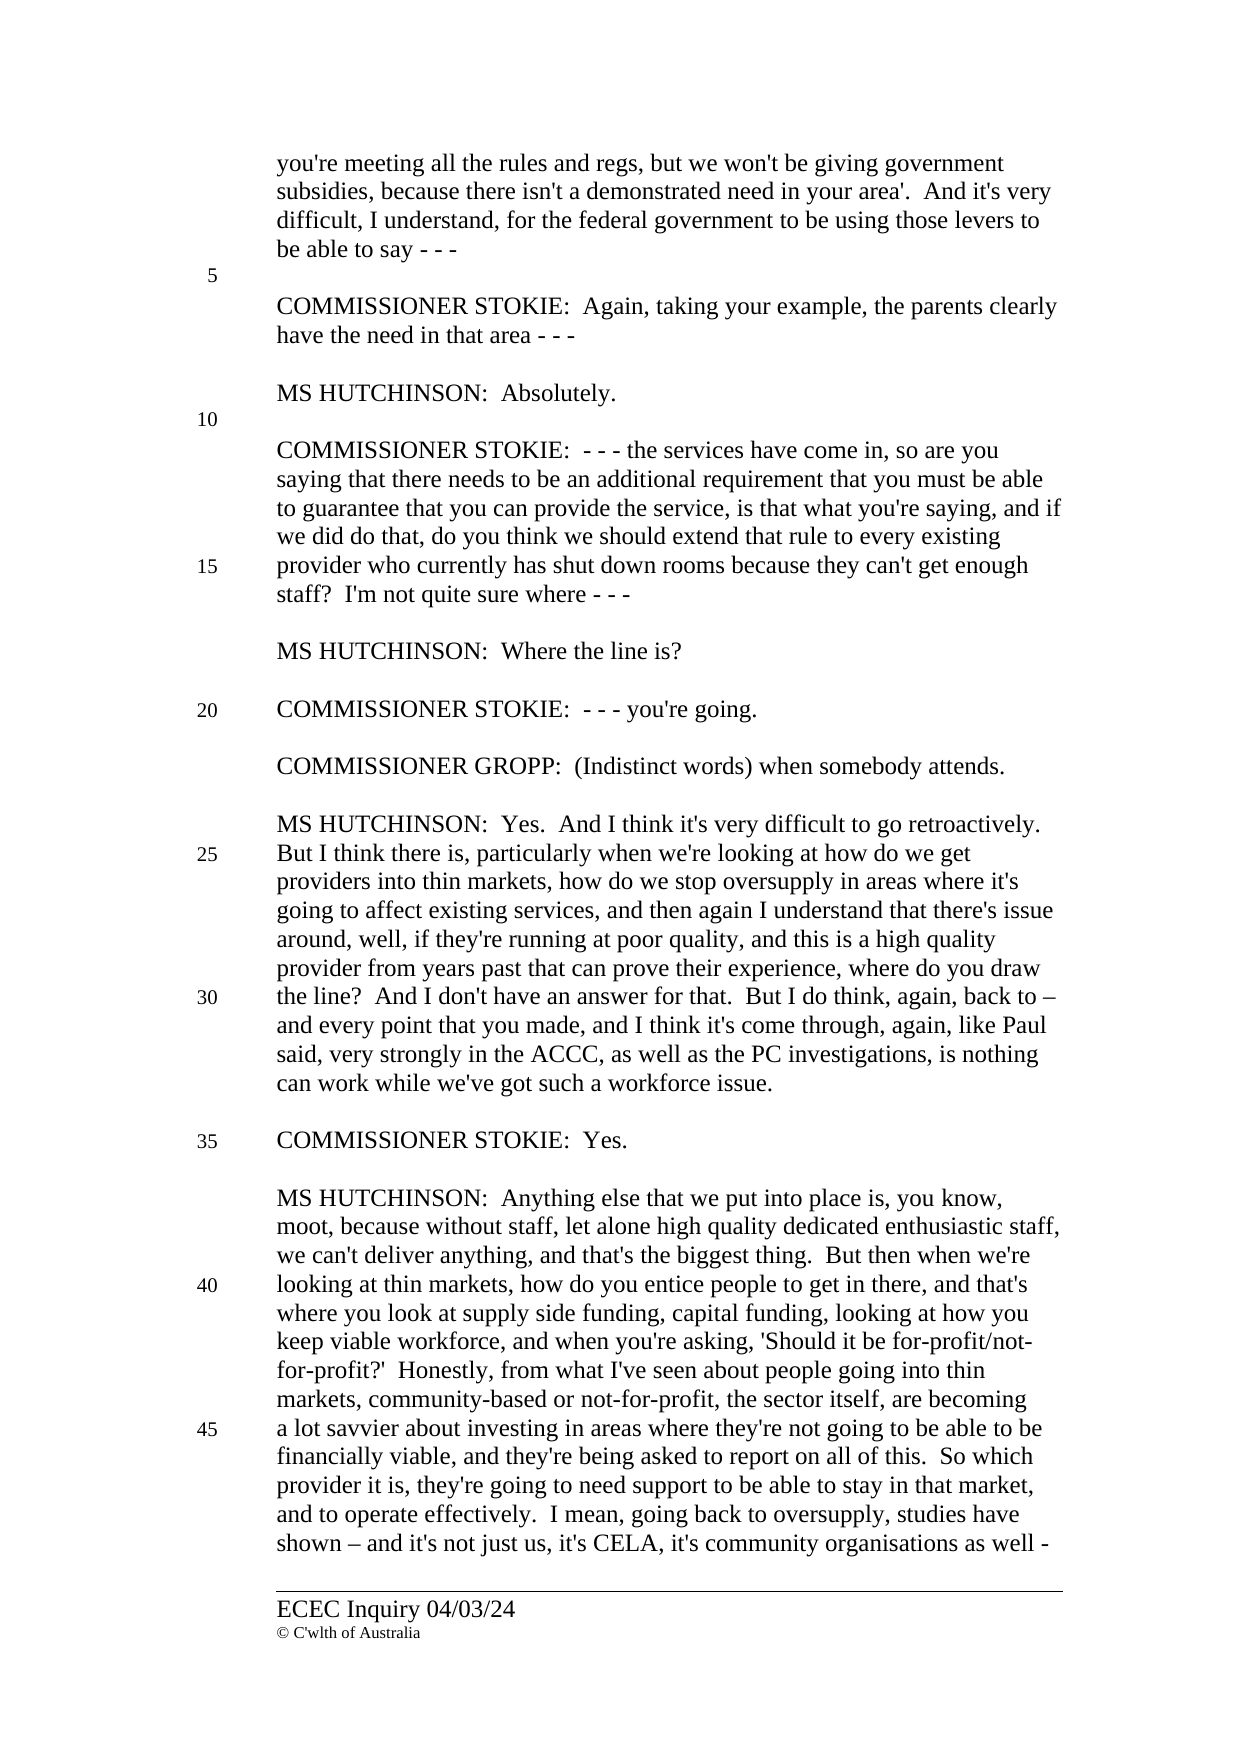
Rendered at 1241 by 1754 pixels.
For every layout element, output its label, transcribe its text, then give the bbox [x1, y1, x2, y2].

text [276, 148, 1063, 263]
text MS HUTCHINSON: Where the line is? [276, 636, 1063, 665]
text COMMISSIONER GROPP: (Indistinct words) when somebody attends. [276, 751, 1063, 780]
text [276, 1183, 1063, 1556]
text COMMISSIONER STOKIE: Yes. [276, 1125, 1063, 1154]
text MS HUTCHINSON: Absolutely. [276, 378, 1063, 406]
text COMMISSIONER STOKIE: - - - the services have come in, so are you saying that there needs to be an additional requirement that you must be able to guarantee that you can provide the service, is that what you're saying, and if we did do that, do you think we should extend that rule to every existing provider who currently has shut down rooms because they can't get enough staff? I'm not quite sure where - - - [276, 435, 1063, 608]
text COMMISSIONER STOKIE: Again, taking your example, the parents clearly have the need in that area - - - [276, 291, 1063, 349]
text MS HUTCHINSON: Yes. And I think it's very difficult to go retroactively. But I think there is, particularly when we're looking at how do we get providers into thin markets, how do we stop oversupply in areas where it's going to affect existing services, and then again I understand that there's issue around, well, if they're running at poor quality, and this is a high quality provider from years past that can prove their experience, where do you draw the line? And I don't have an answer for that. But I do think, again, back to – and every point that you made, and I think it's come through, again, like Paul said, very strongly in the ACCC, as well as the PC investigations, is nothing can work while we've got such a workforce issue. [276, 809, 1063, 1096]
text COMMISSIONER STOKIE: - - - you're going. [276, 694, 1063, 723]
